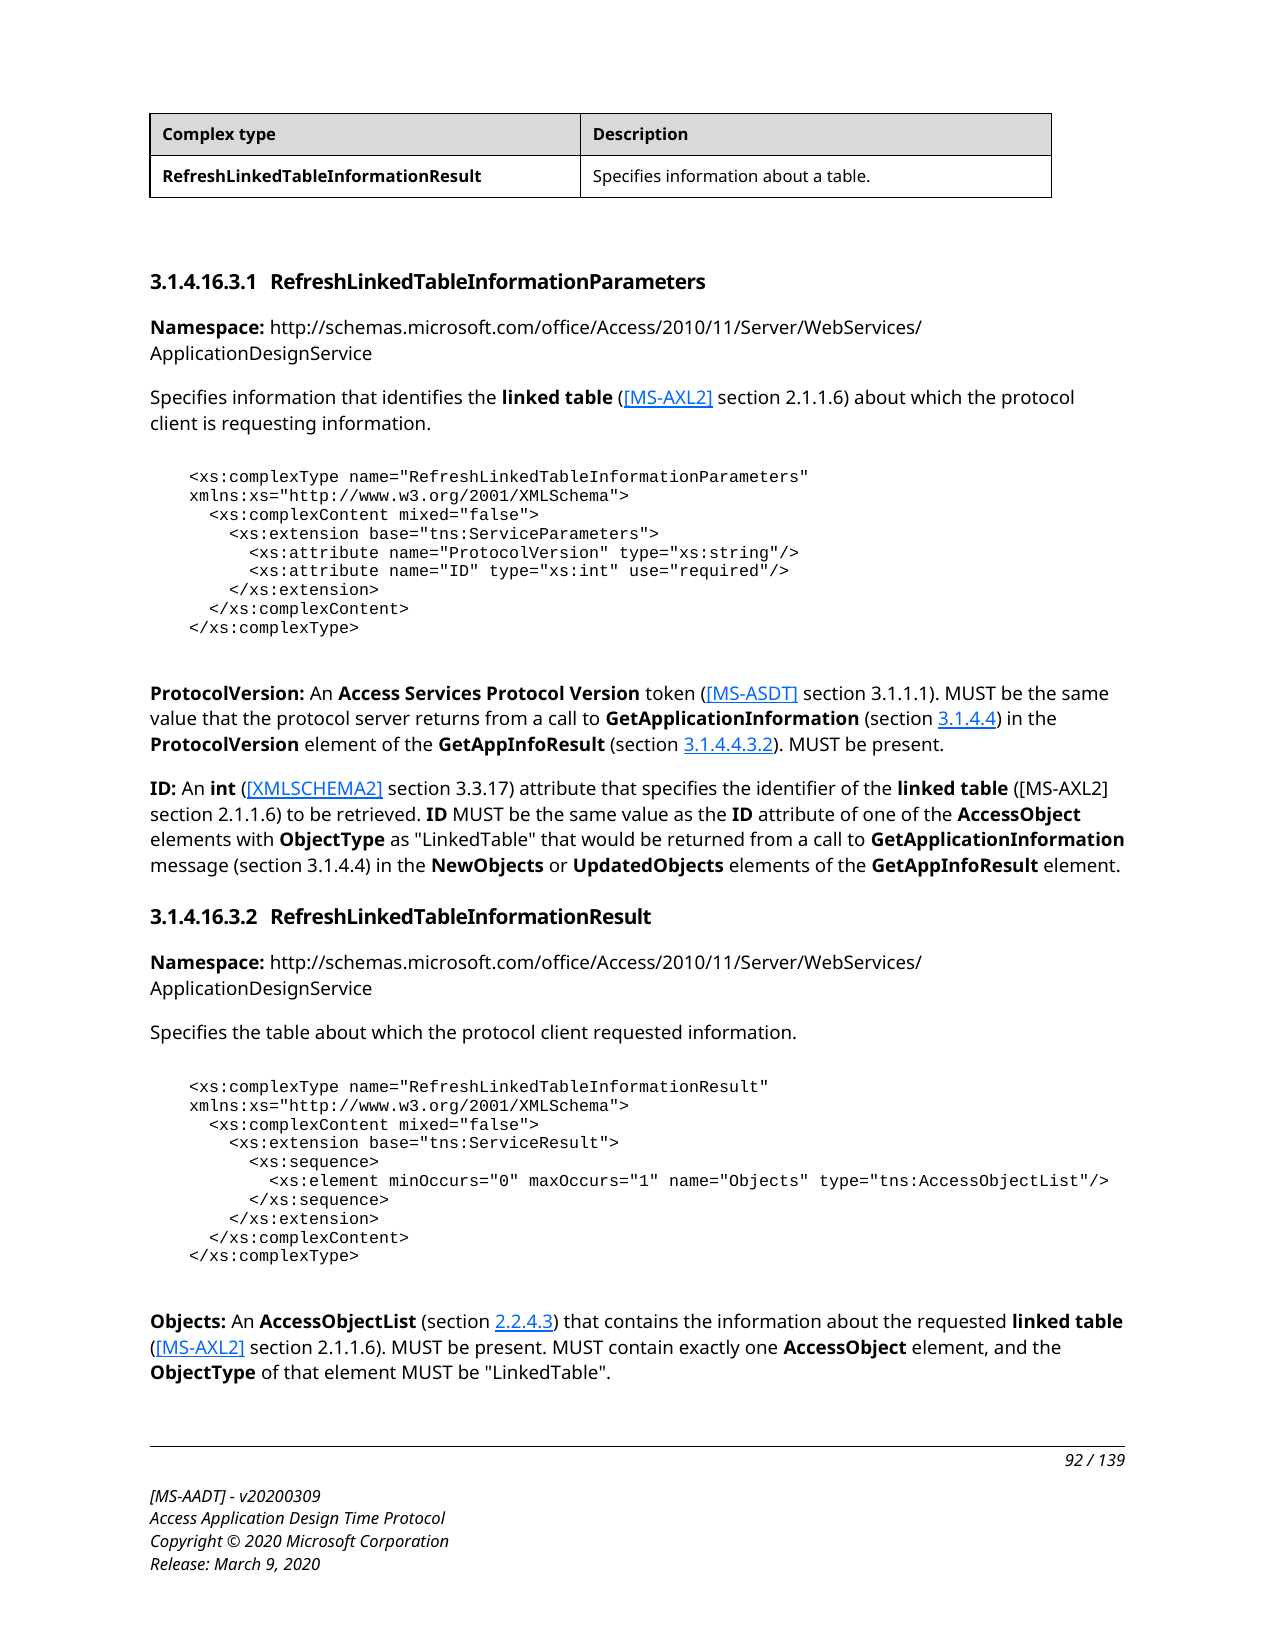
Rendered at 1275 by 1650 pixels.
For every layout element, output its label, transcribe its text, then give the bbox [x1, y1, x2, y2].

text </xs:extension> [175, 1196, 1137, 1214]
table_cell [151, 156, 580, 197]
text <xs:complexContent mixed="false"> [175, 1101, 1137, 1120]
text Objects: An AccessObjectList (section 2.2.4.3) that contains the information about the requested linked table ([MS-AXL2] section 2.1.1.6). MUST be present. MUST contain exactly one AccessObject element, and the ObjectType of that element MUST be "LinkedTable". [150, 1308, 1125, 1385]
subtitle RefreshLinkedTableInformationResult [150, 902, 1125, 931]
text <xs:sequence> [175, 1139, 1137, 1158]
subtitle RefreshLinkedTableInformationParameters [150, 267, 1125, 296]
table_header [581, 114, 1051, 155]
text <xs:complexType name="RefreshLinkedTableInformationResult" xmlns:xs="http://www.w3.org/2001/XMLSchema"> [175, 1070, 1137, 1101]
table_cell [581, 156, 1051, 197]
text <xs:extension base="tns:ServiceResult"> [175, 1120, 1137, 1139]
text </xs:complexContent> [175, 586, 1137, 605]
text <xs:extension base="tns:ServiceParameters"> [175, 511, 1137, 529]
text </xs:complexType> [175, 1233, 1137, 1277]
text <xs:attribute name="ProtocolVersion" type="xs:string"/> [175, 529, 1137, 548]
text Specifies the table about which the protocol client requested information. [150, 1019, 1125, 1045]
text <xs:complexContent mixed="false"> [175, 492, 1137, 511]
text Namespace: http://schemas.microsoft.com/office/Access/2010/11/Server/WebServices/ApplicationDesignService [150, 314, 1125, 366]
text ID: An int ([XMLSCHEMA2] section 3.3.17) attribute that specifies the identifier of the linked table ([MS-AXL2] section 2.1.1.6) to be retrieved. ID MUST be the same value as the ID attribute of one of the AccessObject elements with ObjectType as "LinkedTable" that would be returned from a call to GetApplicationInformation message (section 3.1.4.4) in the NewObjects or UpdatedObjects elements of the GetAppInfoResult element. [150, 775, 1125, 877]
text </xs:complexType> [175, 605, 1137, 649]
text <xs:attribute name="ID" type="xs:int" use="required"/> [175, 548, 1137, 567]
text </xs:complexContent> [175, 1214, 1137, 1233]
text </xs:sequence> [175, 1177, 1137, 1196]
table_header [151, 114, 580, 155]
text ProtocolVersion: An Access Services Protocol Version token ([MS-ASDT] section 3.1.1.1). MUST be the same value that the protocol server returns from a call to GetApplicationInformation (section 3.1.4.4) in the ProtocolVersion element of the GetAppInfoResult (section 3.1.4.4.3.2). MUST be present. [150, 680, 1125, 757]
text Namespace: http://schemas.microsoft.com/office/Access/2010/11/Server/WebServices/ApplicationDesignService [150, 950, 1125, 1001]
text <xs:element minOccurs="0" maxOccurs="1" name="Objects" type="tns:AccessObjectList"/> [175, 1158, 1137, 1177]
text </xs:extension> [175, 567, 1137, 586]
text Specifies information that identifies the linked table ([MS-AXL2] section 2.1.1.6) about which the protocol client is requesting information. [150, 384, 1125, 435]
text <xs:complexType name="RefreshLinkedTableInformationParameters" xmlns:xs="http://www.w3.org/2001/XMLSchema"> [175, 460, 1137, 492]
